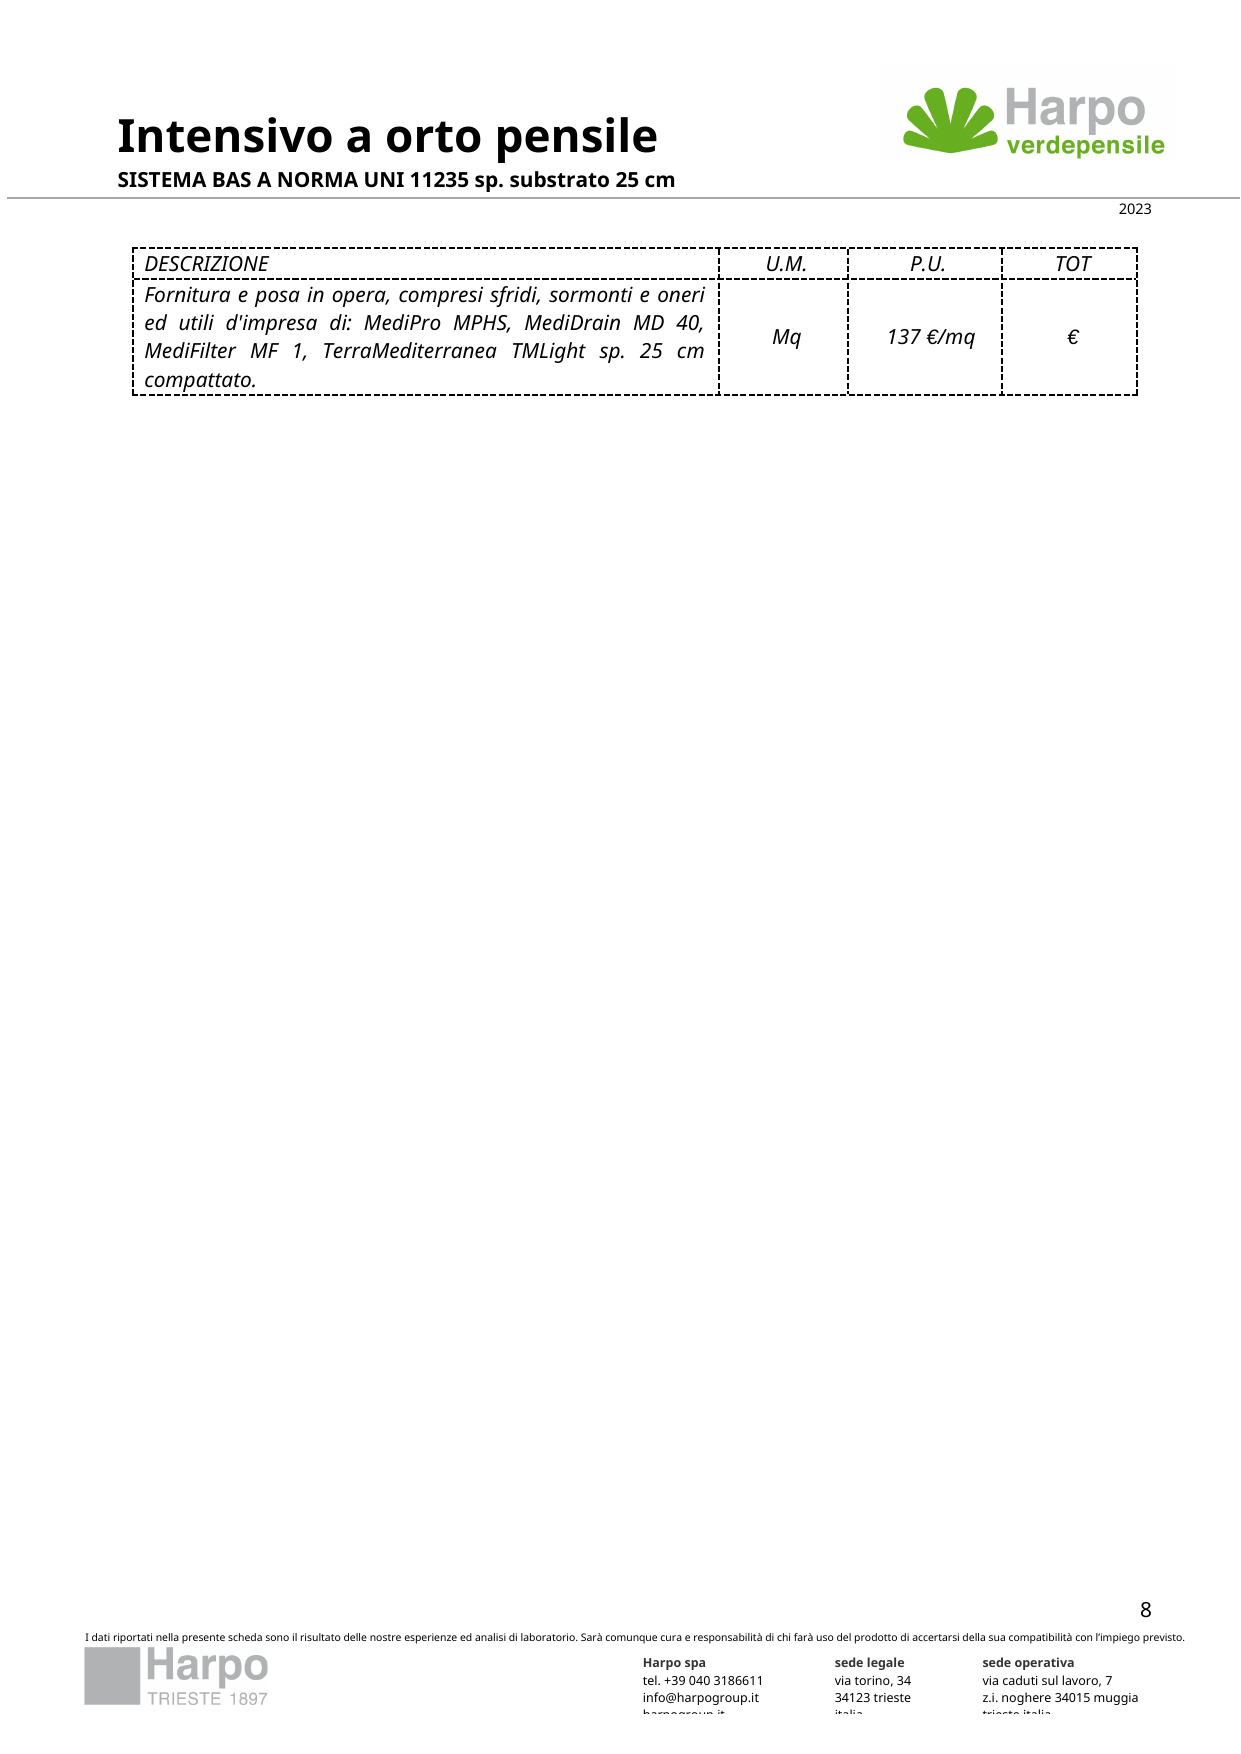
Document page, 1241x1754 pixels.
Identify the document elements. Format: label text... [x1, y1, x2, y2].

table_cell Mq [719, 278, 848, 393]
table_cell € [1002, 278, 1137, 393]
picture [880, 60, 1182, 162]
table_header TOT [1002, 247, 1137, 278]
table_cell 137 €/mq [848, 278, 1002, 393]
table_header P.U. [848, 247, 1002, 278]
table_header U.M. [719, 247, 848, 278]
table_header DESCRIZIONE [133, 247, 719, 278]
table_cell Fornitura e posa in opera, compresi sfridi, sormonti e oneri ed utili d'impresa di: MediPro MPHS, MediDrain MD 40, MediFilter MF 1, TerraMediterranea TMLight sp. 25 cm compattato. [133, 278, 719, 393]
picture [84, 1647, 268, 1705]
